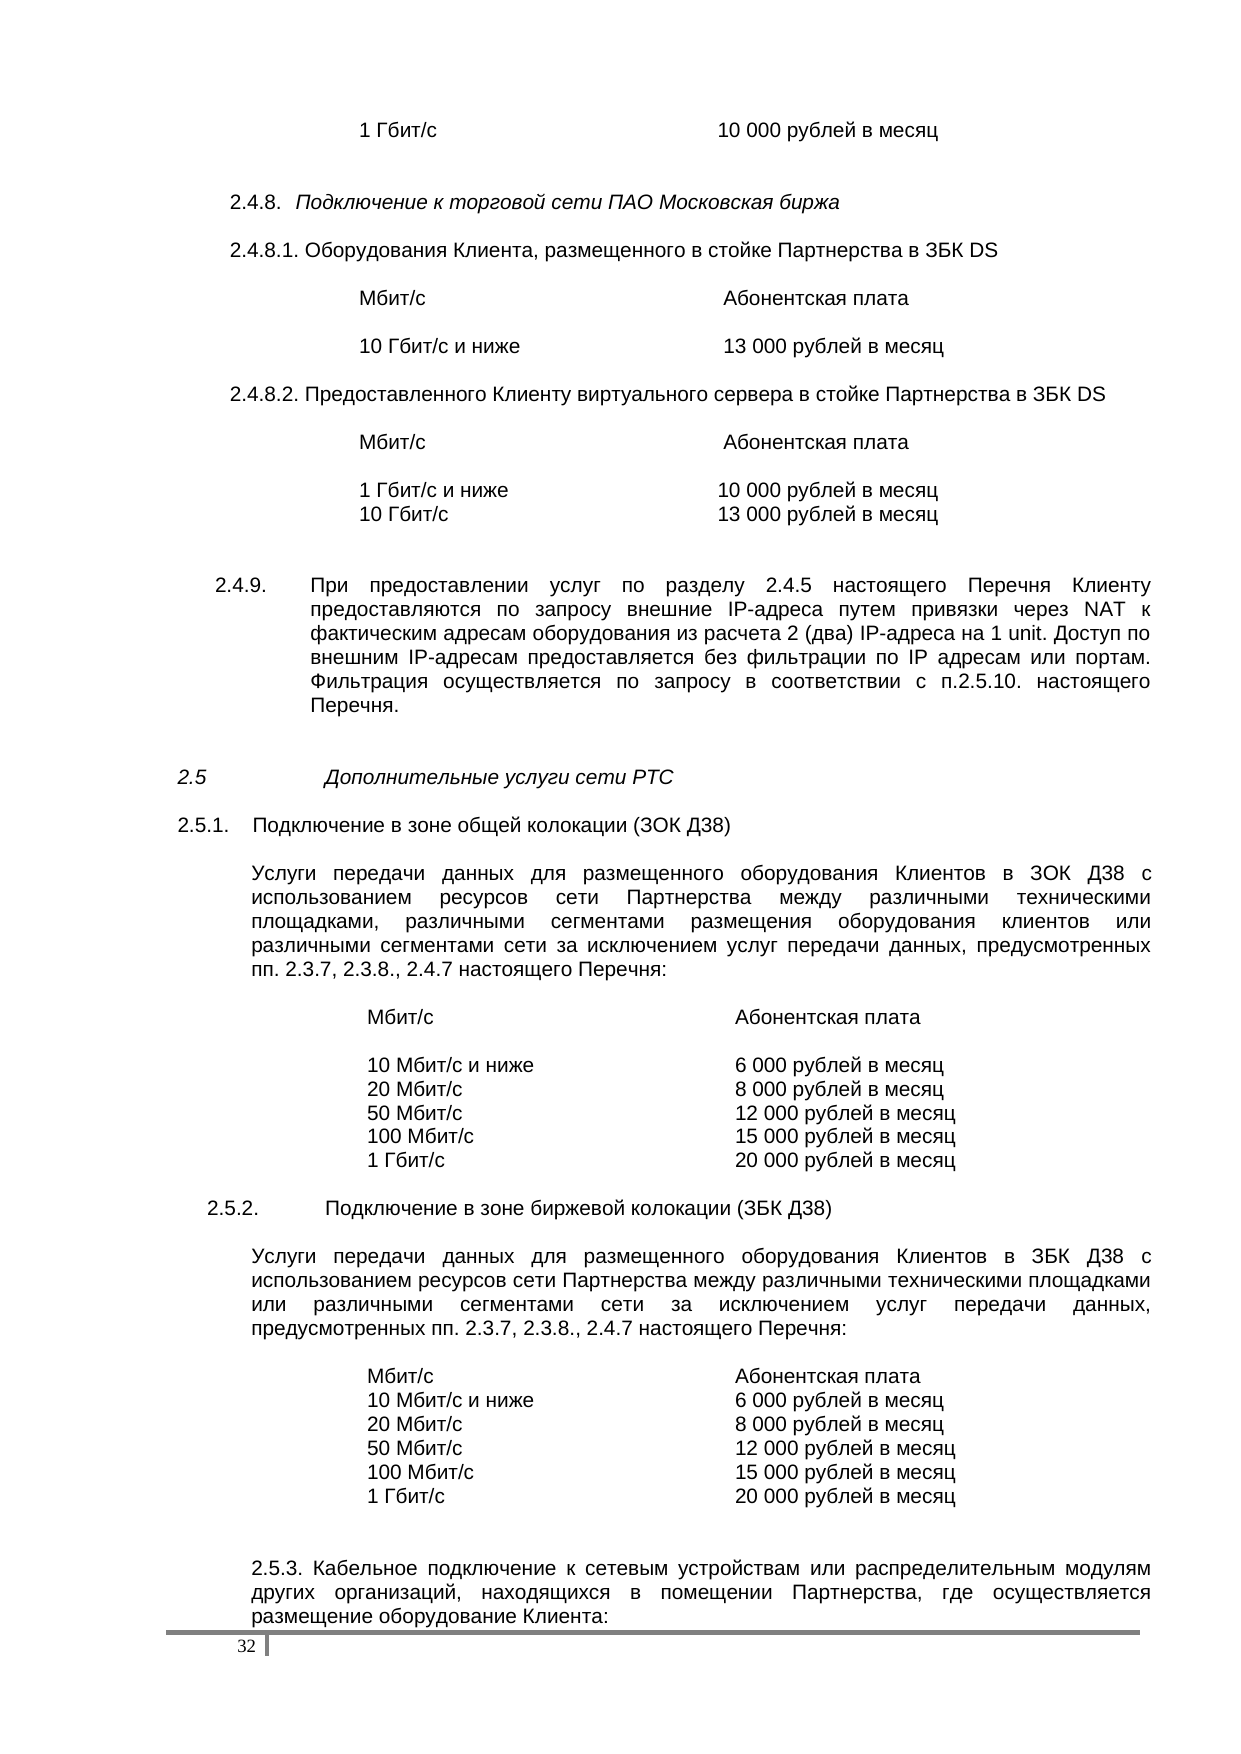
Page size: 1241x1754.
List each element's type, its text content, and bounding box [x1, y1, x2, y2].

table_cell 12 000 рублей в месяц [724, 1436, 1063, 1460]
text 2.5 Дополнительные услуги сети РТС [177, 765, 1152, 789]
text 2.4.8. Подключение к торговой сети ПАО Московская биржа [229, 190, 1152, 214]
table_header Абонентская плата [724, 1005, 1063, 1052]
table_cell 15 000 рублей в месяц [724, 1460, 1063, 1484]
table_cell 100 Мбит/с [281, 1124, 723, 1148]
table_cell 8 000 рублей в месяц [724, 1412, 1063, 1436]
table_cell 1 Гбит/с [281, 1484, 723, 1508]
table_cell 20 Мбит/с [281, 1412, 723, 1436]
table_cell 15 000 рублей в месяц [724, 1124, 1063, 1148]
text Услуги передачи данных для размещенного оборудования Клиентов в ЗБК Д38 с использованием ресурсов сети Партнерства между различными техническими площадками или различными сегментами сети за исключением услуг передачи данных, предусмотренных пп. 2.3.7, 2.3.8., 2.4.7 настоящего Перечня: [251, 1244, 1152, 1340]
table_cell 1 Гбит/с [295, 118, 654, 142]
table_cell 10 Гбит/с [295, 501, 654, 525]
table_cell 6 000 рублей в месяц [724, 1388, 1063, 1412]
list Подключение в зоне биржевой колокации (ЗБК Д38) [207, 1196, 1152, 1220]
table_header Абонентская плата [724, 1364, 1063, 1388]
list Подключение в зоне общей колокации (ЗОК Д38) [177, 813, 1152, 837]
table_cell 8 000 рублей в месяц [724, 1076, 1063, 1100]
table_cell 10 Гбит/с и ниже [295, 334, 654, 358]
table_header Мбит/с [281, 1364, 723, 1388]
table_cell 20 000 рублей в месяц [724, 1484, 1063, 1508]
table_cell 13 000 рублей в месяц [654, 501, 1034, 525]
text 2.4.8.2. Предоставленного Клиенту виртуального сервера в стойке Партнерства в ЗБК DS [229, 382, 1152, 406]
table_cell 100 Мбит/с [281, 1460, 723, 1484]
table_header Мбит/с [295, 430, 654, 477]
text 2.5.3. Кабельное подключение к сетевым устройствам или распределительным модулям других организаций, находящихся в помещении Партнерства, где осуществляется размещение оборудование Клиента: [251, 1556, 1152, 1627]
table_cell 10 000 рублей в месяц [654, 118, 1034, 142]
table_header Мбит/с [295, 286, 654, 334]
text Услуги передачи данных для размещенного оборудования Клиентов в ЗОК Д38 с использованием ресурсов сети Партнерства между различными техническими площадками, различными сегментами размещения оборудования клиентов или различными сегментами сети за исключением услуг передачи данных, предусмотренных пп. 2.3.7, 2.3.8., 2.4.7 настоящего Перечня: [251, 861, 1152, 981]
table_header Абонентская плата [654, 430, 1034, 477]
table_cell 12 000 рублей в месяц [724, 1100, 1063, 1124]
table_cell 1 Гбит/с и ниже [295, 478, 654, 501]
table_cell 20 000 рублей в месяц [724, 1148, 1063, 1172]
table_header Абонентская плата [654, 286, 1034, 334]
table_cell 10 Мбит/с и ниже [281, 1388, 723, 1412]
table_cell 13 000 рублей в месяц [654, 334, 1034, 358]
table_cell 20 Мбит/с [281, 1076, 723, 1100]
text 2.4.8.1. Оборудования Клиента, размещенного в стойке Партнерства в ЗБК DS [229, 238, 1152, 262]
table_cell 6 000 рублей в месяц [724, 1053, 1063, 1076]
table_cell 50 Мбит/с [281, 1100, 723, 1124]
table_cell 10 Мбит/с и ниже [281, 1053, 723, 1076]
table_header Мбит/с [281, 1005, 723, 1052]
table_cell 1 Гбит/с [281, 1148, 723, 1172]
table_cell 50 Мбит/с [281, 1436, 723, 1460]
table_cell 10 000 рублей в месяц [654, 478, 1034, 501]
text 2.4.9. При предоставлении услуг по разделу 2.4.5 настоящего Перечня Клиенту предоставляются по запросу внешние IP-адреса путем привязки через NAT к фактическим адресам оборудования из расчета 2 (два) IP-адреса на 1 unit. Доступ по внешним IP-адресам предоставляется без фильтрации по IP адресам или портам. Фильтрация осуществляется по запросу в соответствии с п.2.5.10. настоящего Перечня. [215, 573, 1152, 717]
